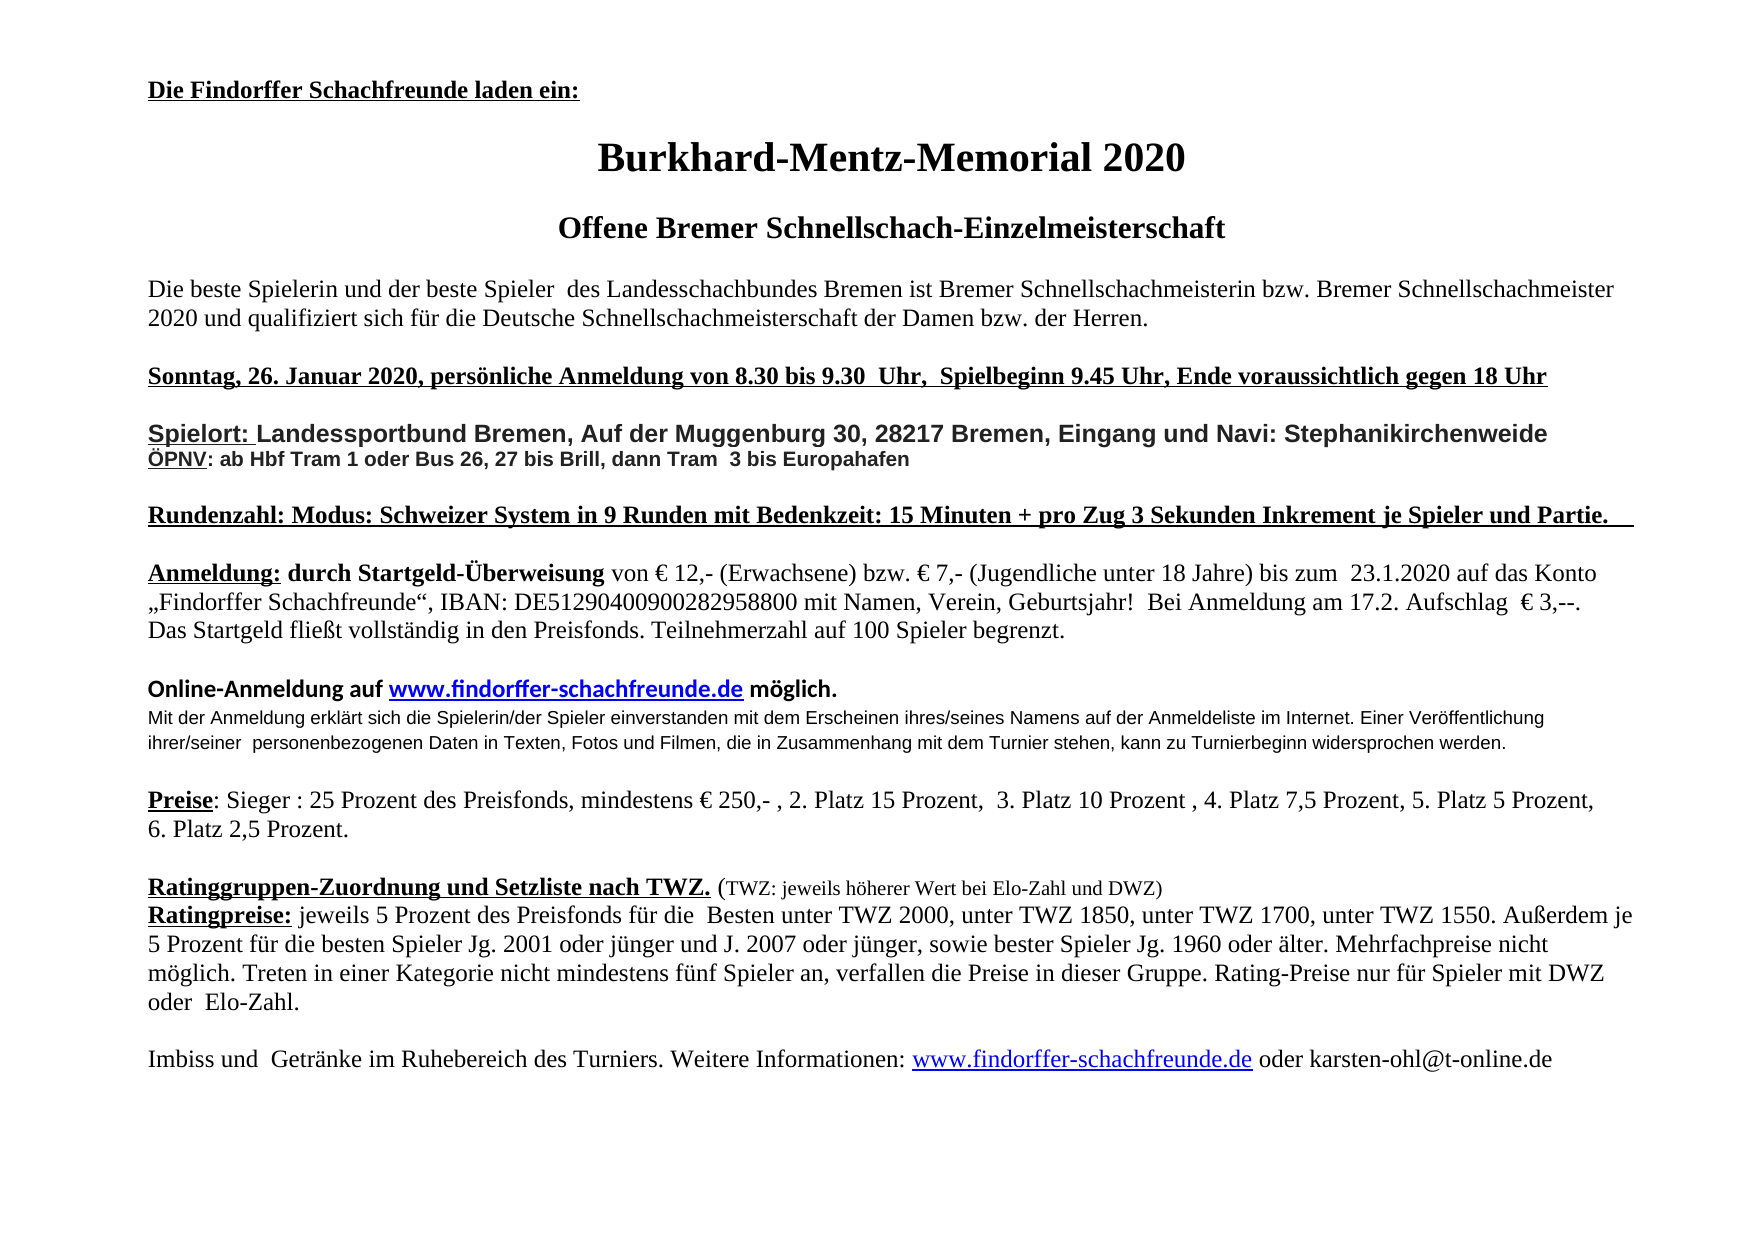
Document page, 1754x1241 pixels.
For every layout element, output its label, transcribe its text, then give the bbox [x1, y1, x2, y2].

text Anmeldung: durch Startgeld-Überweisung von € 12,- (Erwachsene) bzw. € 7,- (Jugendliche unter 18 Jahre) bis zum 23.1.2020 auf das Konto „Findorffer Schachfreunde“, IBAN: DE51290400900282958800 mit Namen, Verein, Geburtsjahr! Bei Anmeldung am 17.2. Aufschlag € 3,--. Das Startgeld fließt vollständig in den Preisfonds. Teilnehmerzahl auf 100 Spieler begrenzt. [148, 558, 1636, 644]
text Die beste Spielerin und der beste Spieler des Landesschachbundes Bremen ist Bremer Schnellschachmeisterin bzw. Bremer Schnellschachmeister 2020 und qualifiziert sich für die Deutsche Schnellschachmeisterschaft der Damen bzw. der Herren. [148, 274, 1636, 332]
text Die Findorffer Schachfreunde laden ein: [148, 75, 1636, 104]
text Ratinggruppen-Zuordnung und Setzliste nach TWZ. (TWZ: jeweils höherer Wert bei Elo-Zahl und DWZ) Ratingpreise: jeweils 5 Prozent des Preisfonds für die Besten unter TWZ 2000, unter TWZ 1850, unter TWZ 1700, unter TWZ 1550. Außerdem je 5 Prozent für die besten Spieler Jg. 2001 oder jünger und J. 2007 oder jünger, sowie bester Spieler Jg. 1960 oder älter. Mehrfachpreise nicht möglich. Treten in einer Kategorie nicht mindestens fünf Spieler an, verfallen die Preise in dieser Gruppe. Rating-Preise nur für Spieler mit DWZ oder Elo-Zahl. [148, 872, 1636, 1016]
text Sonntag, 26. Januar 2020, persönliche Anmeldung von 8.30 bis 9.30 Uhr, Spielbeginn 9.45 Uhr, Ende voraussichtlich gegen 18 Uhr [148, 361, 1636, 389]
text Spielort: Landessportbund Bremen, Auf der Muggenburg 30, 28217 Bremen, Eingang und Navi: Stephanikirchenweide ÖPNV: ab Hbf Tram 1 oder Bus 26, 27 bis Brill, dann Tram 3 bis Europahafen [148, 418, 1636, 471]
text Preise: Sieger : 25 Prozent des Preisfonds, mindestens € 250,- , 2. Platz 15 Prozent, 3. Platz 10 Prozent , 4. Platz 7,5 Prozent, 5. Platz 5 Prozent, 6. Platz 2,5 Prozent. [148, 785, 1636, 843]
text Rundenzahl: Modus: Schweizer System in 9 Runden mit Bedenkzeit: 15 Minuten + pro Zug 3 Sekunden Inkrement je Spieler und Partie. [148, 500, 1636, 529]
text Burkhard-Mentz-Memorial 2020 [148, 133, 1636, 181]
text Imbiss und Getränke im Ruhebereich des Turniers. Weitere Informationen: www.findorffer-schachfreunde.de oder karsten-ohl@t-online.de [148, 1044, 1636, 1073]
text Offene Bremer Schnellschach-Einzelmeisterschaft [148, 209, 1636, 245]
text Online-Anmeldung auf www.findorffer-schachfreunde.de möglich. Mit der Anmeldung erklärt sich die Spielerin/der Spieler einverstanden mit dem Erscheinen ihres/seines Namens auf der Anmeldeliste im Internet. Einer Veröffentlichung ihrer/seiner personenbezogenen Daten in Texten, Fotos und Filmen, die in Zusammenhang mit dem Turnier stehen, kann zu Turnierbeginn widersprochen werden. [148, 673, 1636, 753]
